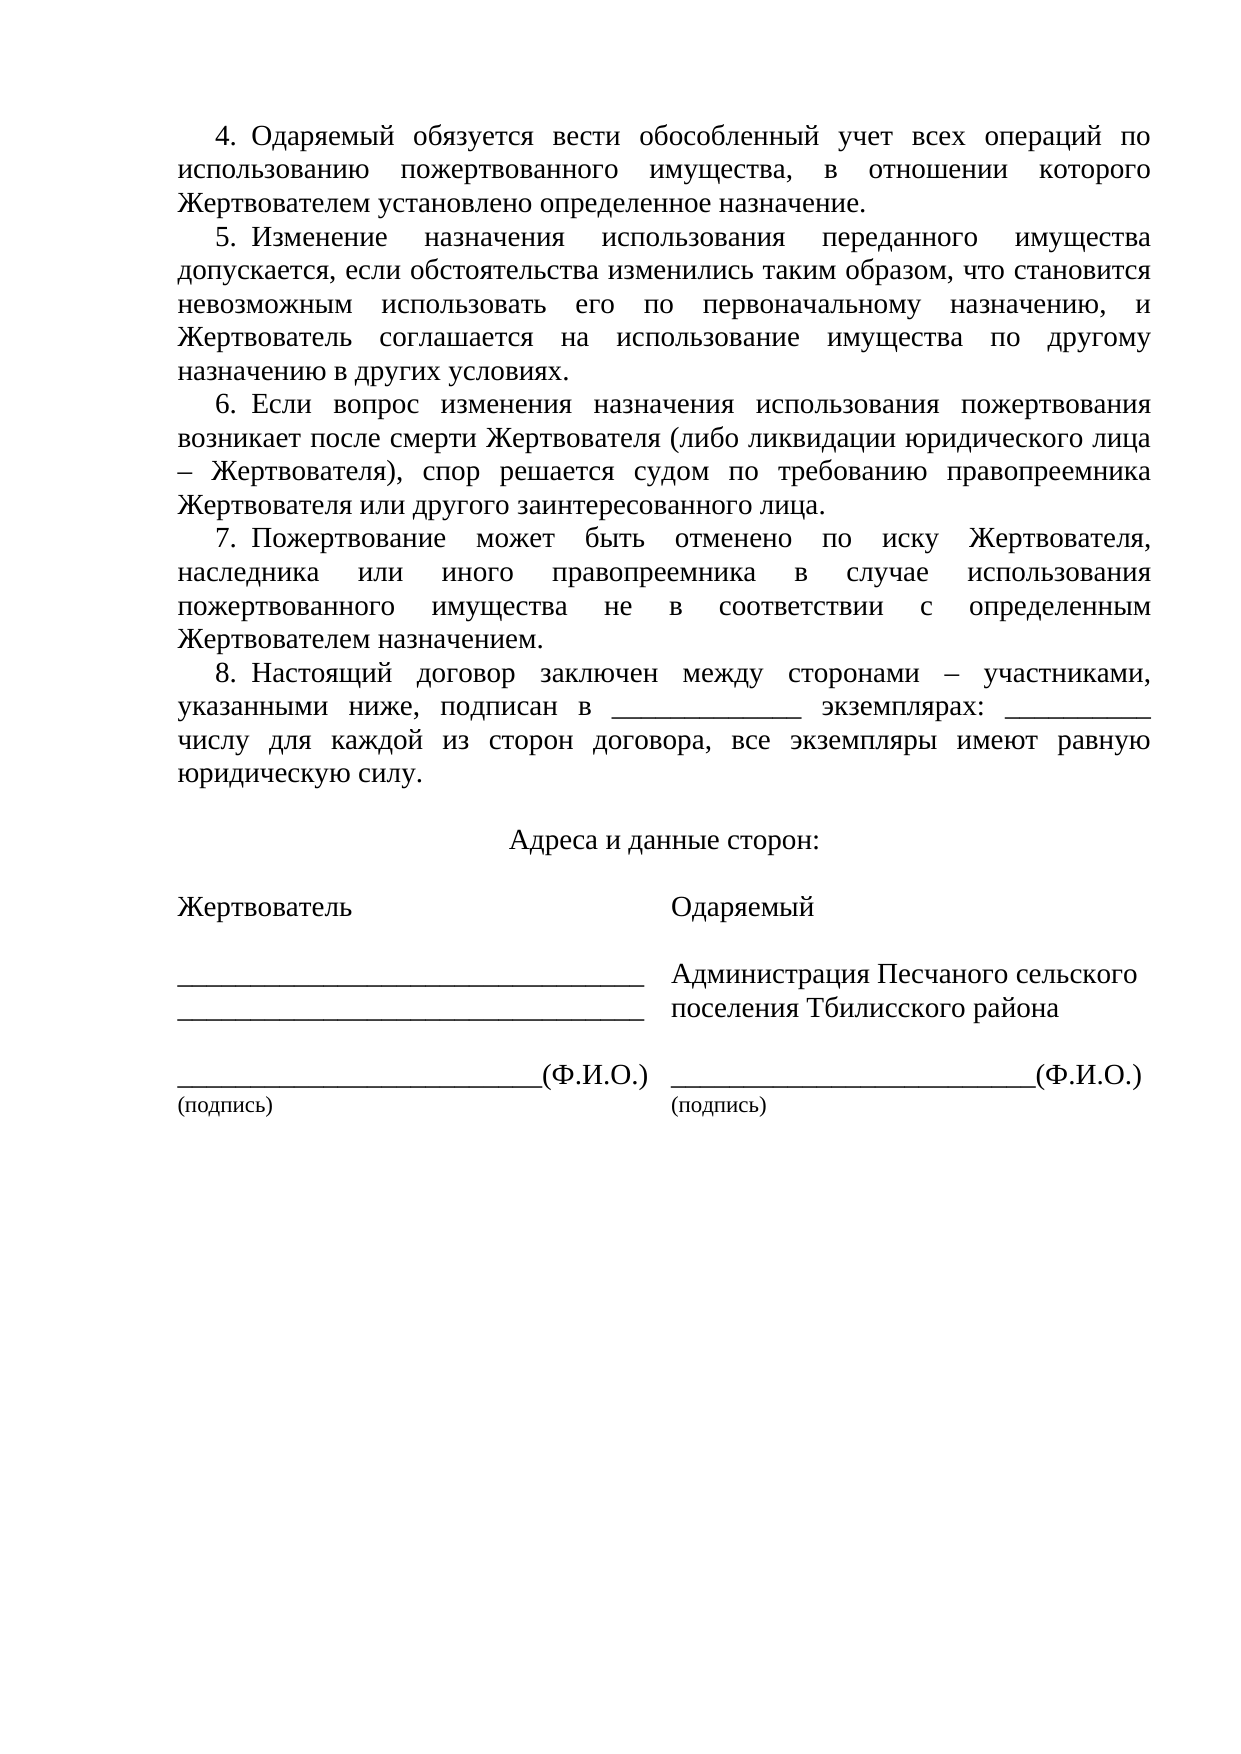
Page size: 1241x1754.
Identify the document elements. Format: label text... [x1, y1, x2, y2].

table_header Жертвователь ________________________________ ________________________________ _________________________(Ф.И.О.) (подпись) [166, 890, 659, 1117]
list Изменение назначения использования переданного имущества допускается, если обстоятельства изменились таким образом, что становится невозможным использовать его по первоначальному назначению, и Жертвователь соглашается на использование имущества по другому назначению в других условиях. [177, 219, 1152, 386]
list Пожертвование может быть отменено по иску Жертвователя, наследника или иного правопреемника в случае использования пожертвованного имущества не в соответствии с определенным Жертвователем назначением. [177, 521, 1152, 655]
table_header Одаряемый Администрация Песчаного сельского поселения Тбилисского района _________________________(Ф.И.О.) (подпись) [660, 890, 1163, 1117]
text Адреса и данные сторон: [177, 822, 1152, 856]
list Если вопрос изменения назначения использования пожертвования возникает после смерти Жертвователя (либо ликвидации юридического лица – Жертвователя), спор решается судом по требованию правопреемника Жертвователя или другого заинтересованного лица. [177, 386, 1152, 521]
list Одаряемый обязуется вести обособленный учет всех операций по использованию пожертвованного имущества, в отношении которого Жертвователем установлено определенное назначение. [177, 118, 1152, 219]
list Настоящий договор заключен между сторонами – участниками, указанными ниже, подписан в _____________ экземплярах: __________ числу для каждой из сторон договора, все экземпляры имеют равную юридическую силу. [177, 655, 1152, 789]
